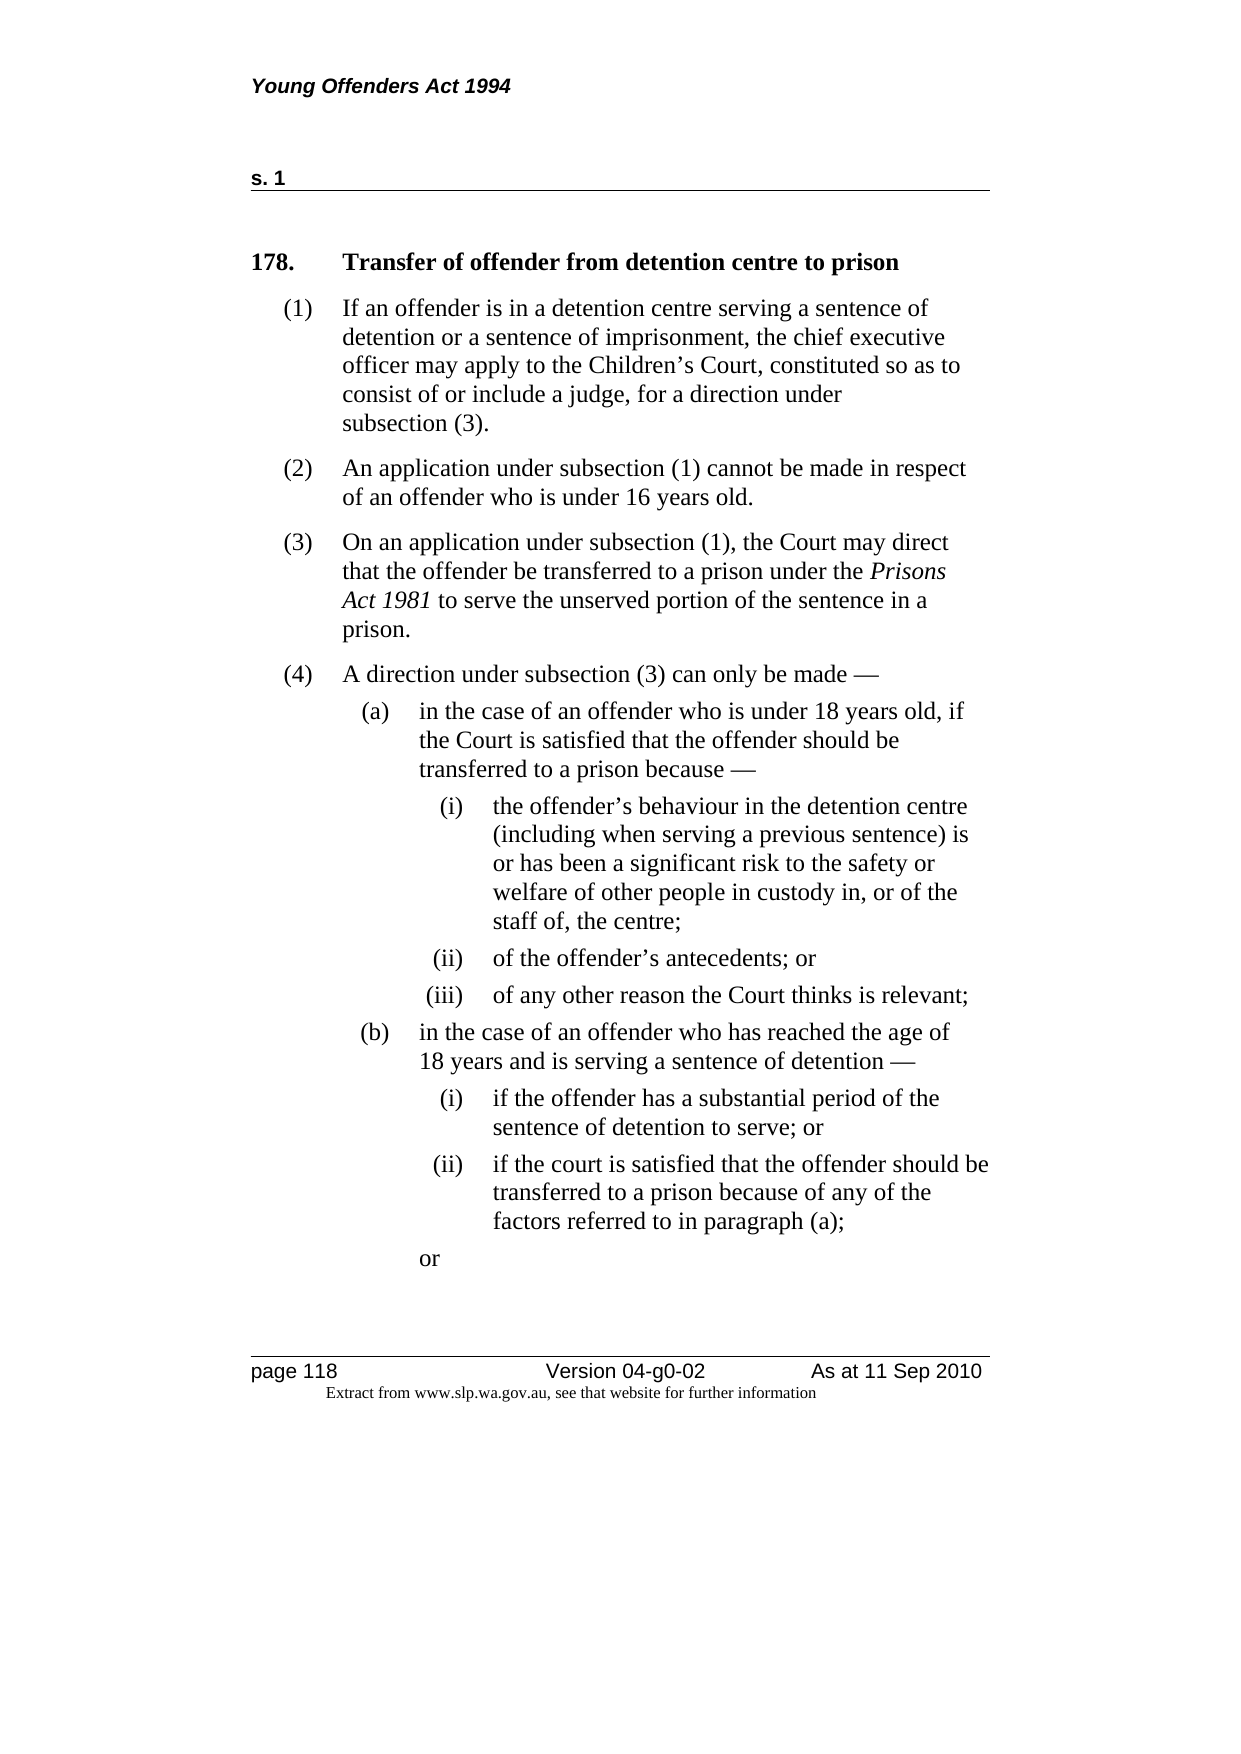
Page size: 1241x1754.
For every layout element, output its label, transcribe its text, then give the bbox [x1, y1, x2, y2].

text (3) On an application under subsection (1), the Court may direct that the offender be transferred to a prison under the Prisons Act 1981 to serve the unserved portion of the sentence in a prison. [251, 527, 990, 642]
text (i) the offender’s behaviour in the detention centre (including when serving a previous sentence) is or has been a significant risk to the safety or welfare of other people in custody in, or of the staff of, the centre; [251, 791, 990, 934]
text (ii) of the offender’s antecedents; or [251, 943, 990, 972]
text or [251, 1243, 990, 1272]
subtitle 178. Transfer of offender from detention centre to prison [251, 247, 990, 276]
text (i) if the offender has a substantial period of the sentence of detention to serve; or [251, 1083, 990, 1140]
text (ii) if the court is satisfied that the offender should be transferred to a prison because of any of the factors referred to in paragraph (a); [251, 1149, 990, 1235]
text (iii) of any other reason the Court thinks is relevant; [251, 980, 990, 1009]
text (1) If an offender is in a detention centre serving a sentence of detention or a sentence of imprisonment, the chief executive officer may apply to the Children’s Court, constituted so as to consist of or include a judge, for a direction under subsection (3). [251, 293, 990, 437]
text (2) An application under subsection (1) cannot be made in respect of an offender who is under 16 years old. [251, 453, 990, 511]
text (4) A direction under subsection (3) can only be made — [251, 659, 990, 688]
text (b) in the case of an offender who has reached the age of 18 years and is serving a sentence of detention — [251, 1017, 990, 1074]
text (a) in the case of an offender who is under 18 years old, if the Court is satisfied that the offender should be transferred to a prison because — [251, 696, 990, 782]
